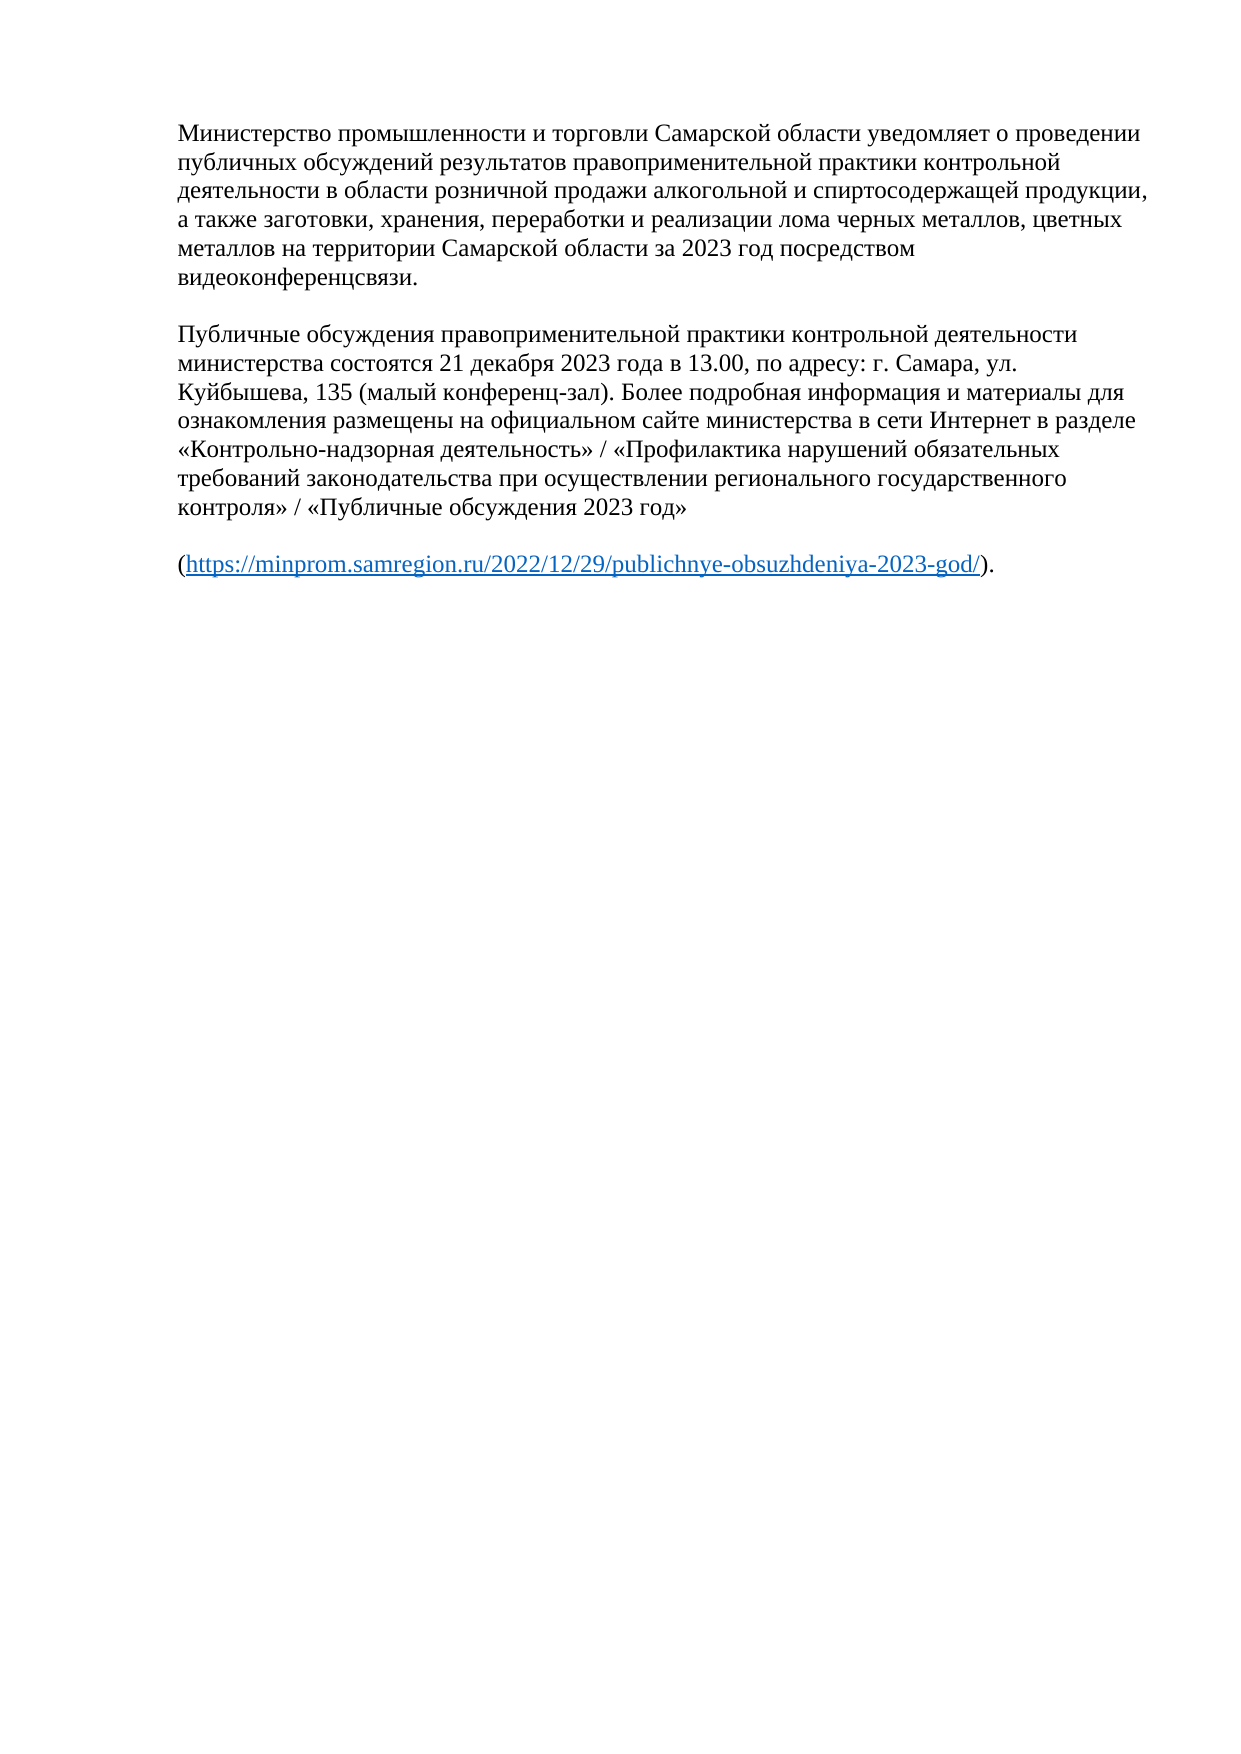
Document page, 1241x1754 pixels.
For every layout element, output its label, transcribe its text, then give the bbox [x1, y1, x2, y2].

text (https://minprom.samregion.ru/2022/12/29/publichnye-obsuzhdeniya-2023-god/). [177, 549, 1152, 578]
text Министерство промышленности и торговли Самарской области уведомляет о проведении публичных обсуждений результатов правоприменительной практики контрольной деятельности в области розничной продажи алкогольной и спиртосодержащей продукции, а также заготовки, хранения, переработки и реализации лома черных металлов, цветных металлов на территории Самарской области за 2023 год посредством видеоконференцсвязи. [177, 118, 1152, 291]
text Публичные обсуждения правоприменительной практики контрольной деятельности министерства состоятся 21 декабря 2023 года в 13.00, по адресу: г. Самара, ул. Куйбышева, 135 (малый конференц-зал). Более подробная информация и материалы для ознакомления размещены на официальном сайте министерства в сети Интернет в разделе «Контрольно-надзорная деятельность» / «Профилактика нарушений обязательных требований законодательства при осуществлении регионального государственного контроля» / «Публичные обсуждения 2023 год» [177, 319, 1152, 521]
